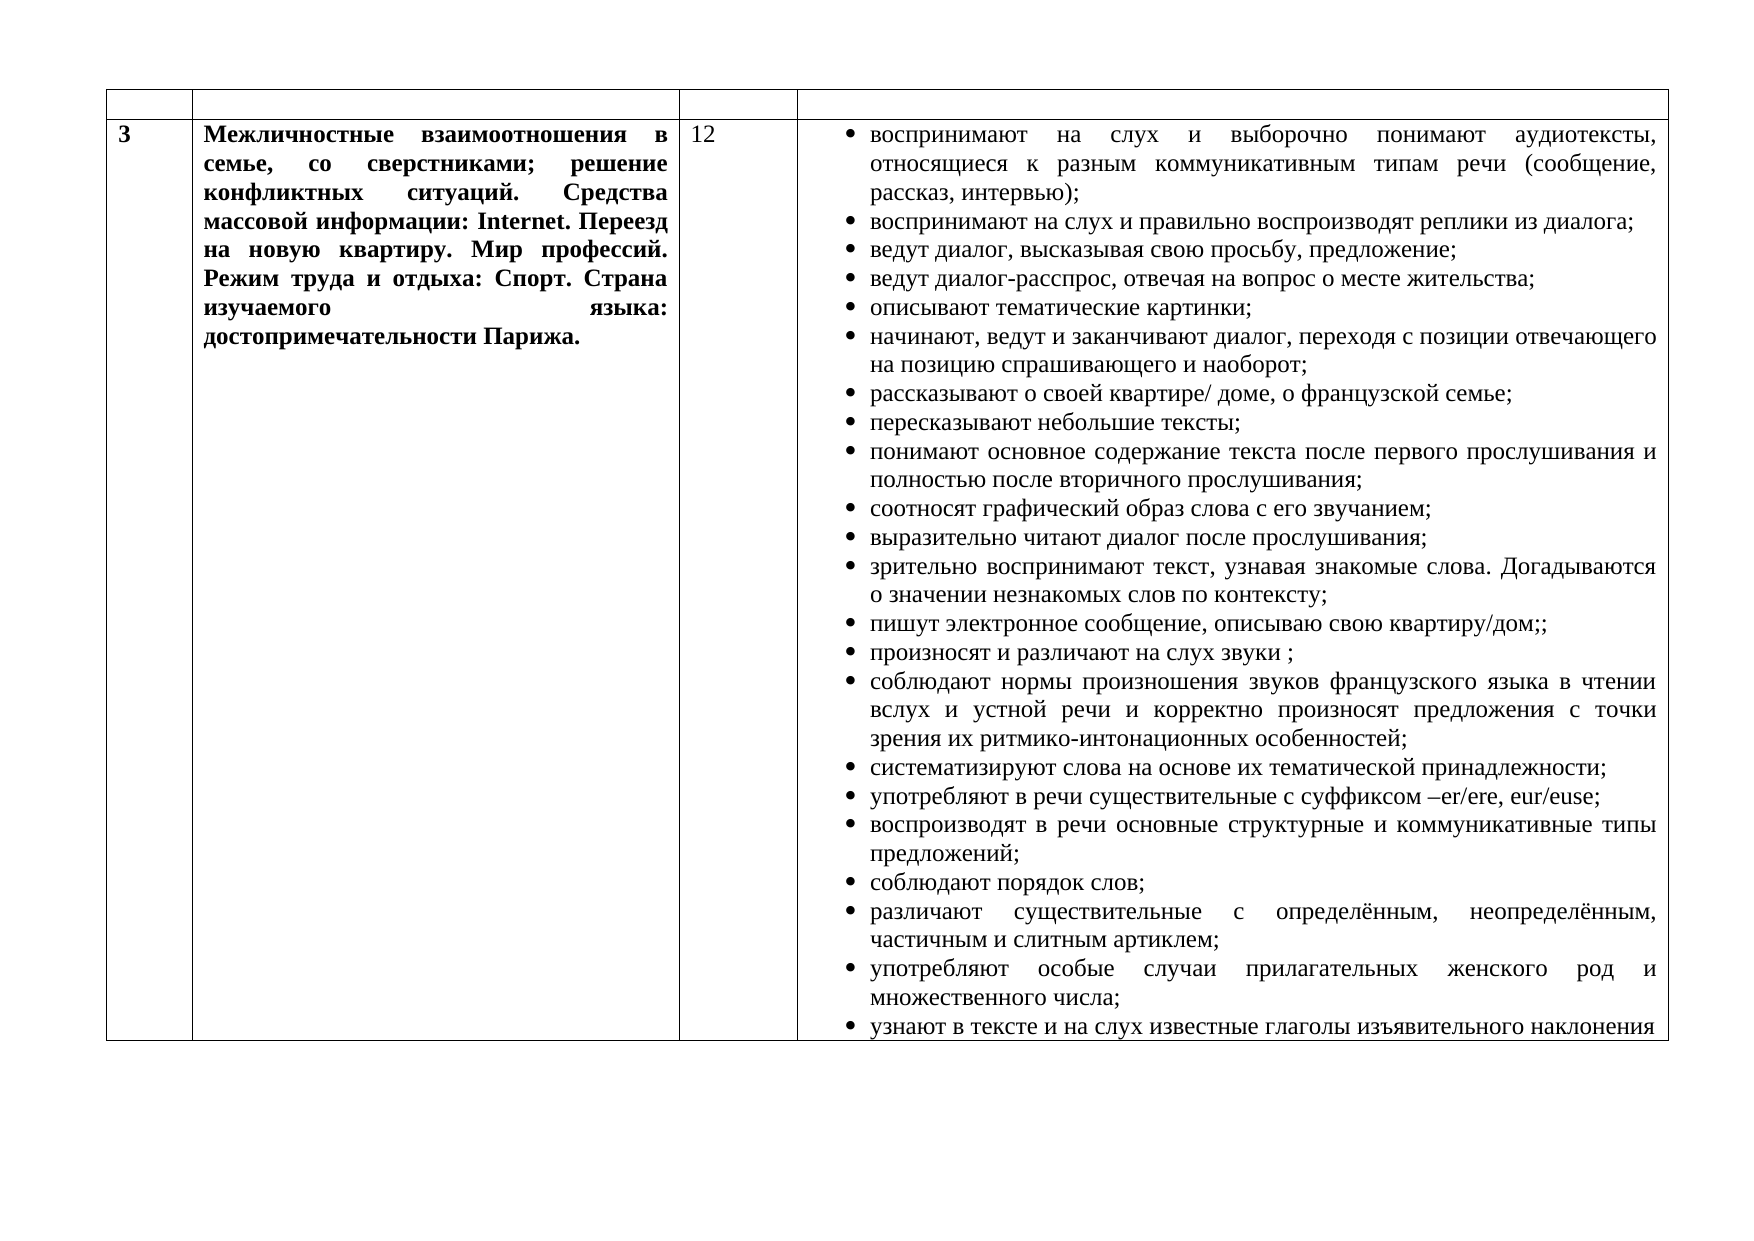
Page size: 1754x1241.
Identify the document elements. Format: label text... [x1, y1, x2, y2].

table_cell 2 [107, 90, 192, 118]
table_cell 17 [680, 90, 797, 118]
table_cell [193, 90, 679, 118]
table_cell воспринимают на слух и выборочно понимают аудиотексты, относящиеся к разным коммуникативным типам речи (сообщение, рассказ, интервью); воспринимают на слух и правильно воспроизводят реплики из диалога; ведут диалог, высказывая свою просьбу, предложение; ведут диалог-расспрос, отвечая на вопрос о месте жительства; описывают тематические картинки; начинают, ведут и заканчивают диалог, переходя с позиции отвечающего на позицию спрашивающего и наоборот; рассказывают о своей квартире/ доме, о французской семье; пересказывают небольшие тексты; понимают основное содержание текста после первого прослушивания и полностью после вторичного прослушивания; соотносят графический образ слова с его звучанием; выразительно читают диалог после прослушивания; зрительно воспринимают текст, узнавая знакомые слова. Догадываются о значении незнакомых слов по контексту; пишут электронное сообщение, описываю свою квартиру/дом;; произносят и различают на слух звуки ; соблюдают нормы произношения звуков французского языка в чтении вслух и устной речи и корректно произносят предложения с точки зрения их ритмико-интонационных особенностей; систематизируют слова на основе их тематической принадлежности; употребляют в речи существительные с суффиксом –er/ere, eur/euse; воспроизводят в речи основные структурные и коммуникативные типы предложений; соблюдают порядок слов; различают существительные с определённым, неопределённым, частичным и слитным артиклем; употребляют особые случаи прилагательных женского род и множественного числа; узнают в тексте и на слух известные глаголы изъявительного наклонения [798, 120, 1668, 1039]
table_cell 3 [107, 120, 192, 1039]
table_cell Межличностные взаимоотношения в семье, со сверстниками; решение конфликтных ситуаций. Средства массовой информации: Internet. Переезд на новую квартиру. Мир профессий. Режим труда и отдыха: Спорт. Страна изучаемого языка: достопримечательности Парижа. [193, 120, 679, 1039]
table_cell 12 [680, 120, 797, 1039]
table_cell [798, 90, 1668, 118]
